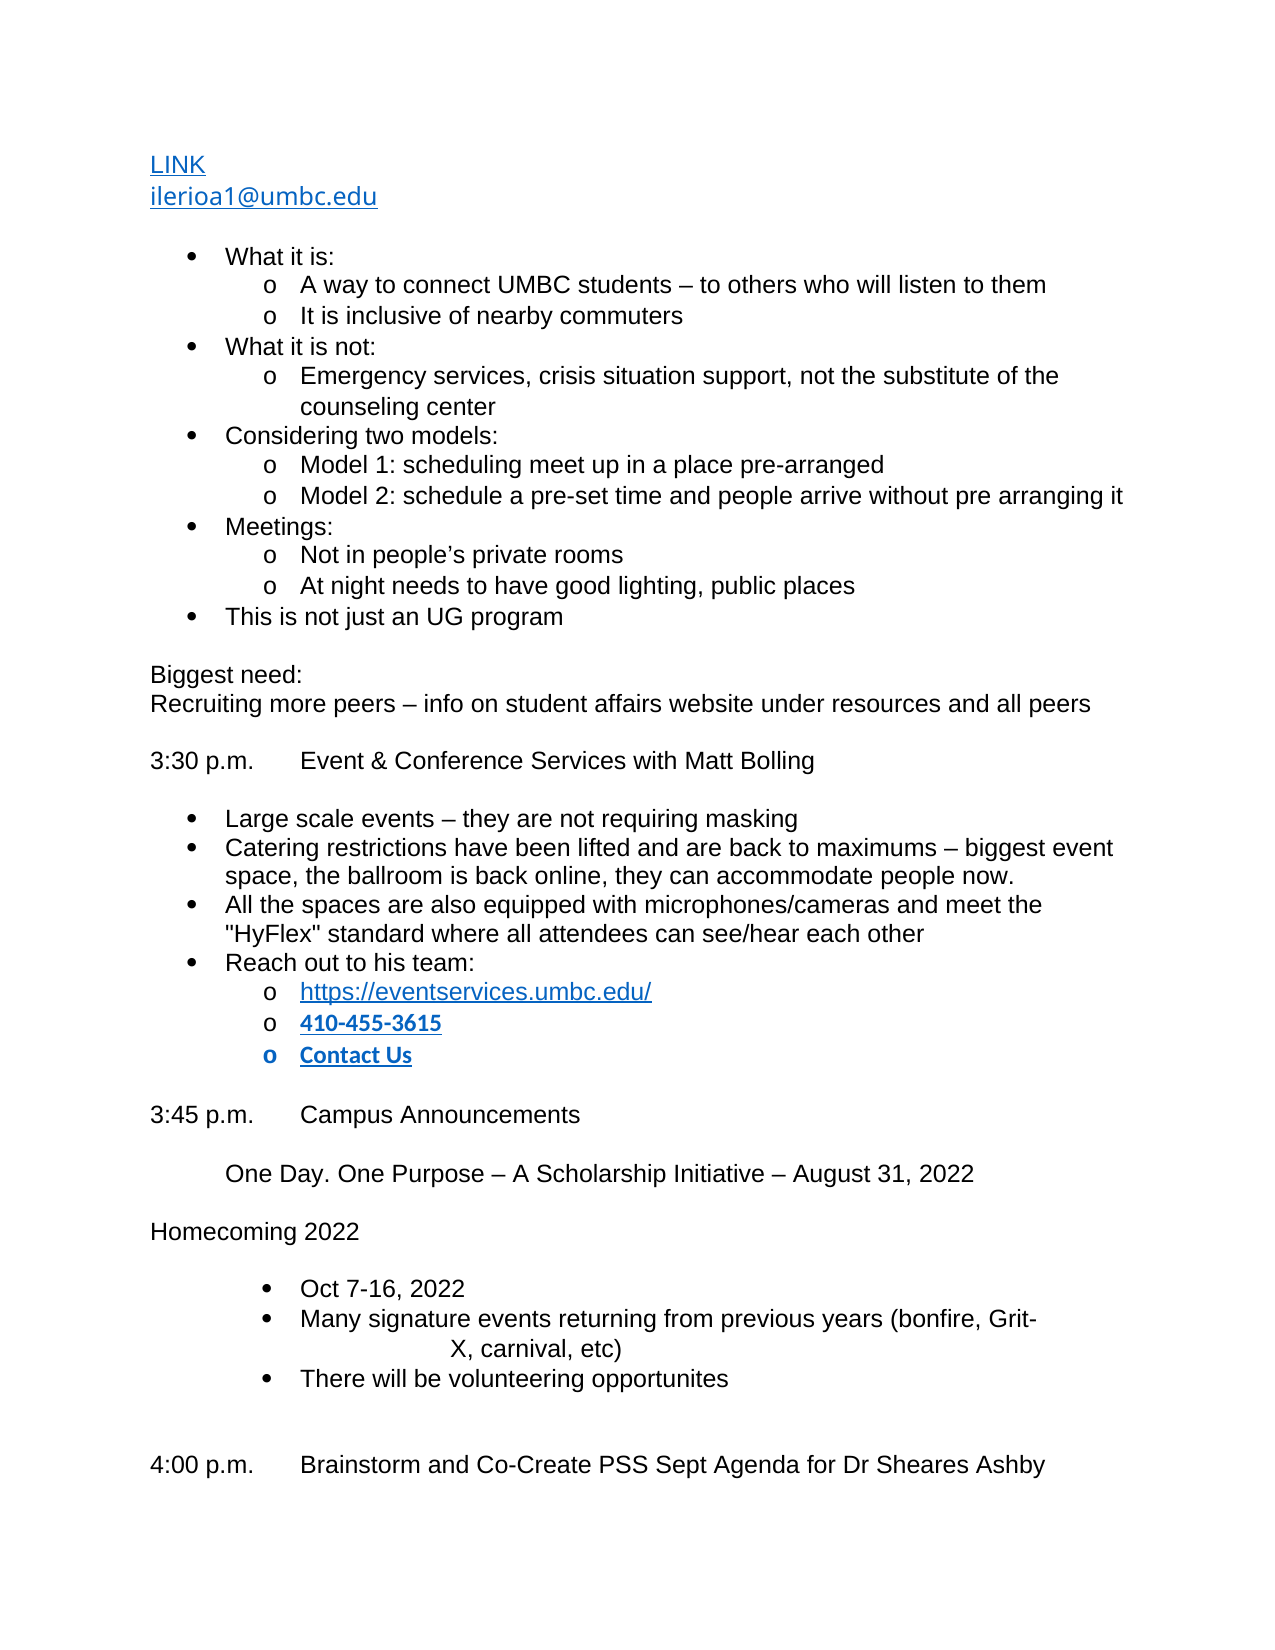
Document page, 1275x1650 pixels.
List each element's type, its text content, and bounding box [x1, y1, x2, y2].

list https://eventservices.umbc.edu/ [262, 977, 1125, 1007]
text Biggest need: [150, 660, 1125, 689]
list What it is not: [187, 332, 1125, 361]
list Large scale events – they are not requiring masking [187, 804, 1125, 832]
text 3:45 p.m. Campus Announcements [150, 1100, 1125, 1128]
text 4:00 p.m. Brainstorm and Co-Create PSS Sept Agenda for Dr Sheares Ashby [150, 1450, 1125, 1479]
list It is inclusive of nearby commuters [262, 301, 1125, 332]
text 3:30 p.m. Event & Conference Services with Matt Bolling [150, 746, 1125, 775]
list Model 1: scheduling meet up in a place pre-arranged [262, 450, 1125, 481]
text Homecoming 2022 [150, 1217, 1125, 1245]
list Considering two models: [187, 421, 1125, 450]
list Meetings: [187, 512, 1125, 540]
list All the spaces are also equipped with microphones/cameras and meet the "HyFlex" standard where all attendees can see/hear each other [187, 890, 1125, 948]
text Recruiting more peers – info on student affairs website under resources and all peers [150, 689, 1125, 717]
list Not in people’s private rooms [262, 540, 1125, 571]
text One Day. One Purpose – A Scholarship Initiative – August 31, 2022 [225, 1159, 1125, 1188]
list What it is: [187, 242, 1125, 270]
list At night needs to have good lighting, public places [262, 571, 1125, 602]
list This is not just an UG program [187, 602, 1125, 631]
list A way to connect UMBC students – to others who will listen to them [262, 270, 1125, 301]
list Reach out to his team: [187, 948, 1125, 977]
list Contact Us [262, 1039, 1125, 1071]
list 410-455-3615 [262, 1007, 1125, 1039]
list Emergency services, crisis situation support, not the substitute of the counseling center [262, 361, 1125, 421]
text LINK ilerioa1@umbc.edu [150, 150, 1125, 213]
list Oct 7-16, 2022 [262, 1274, 1125, 1303]
list Model 2: schedule a pre-set time and people arrive without pre arranging it [262, 481, 1125, 512]
list Catering restrictions have been lifted and are back to maximums – biggest event space, the ballroom is back online, they can accommodate people now. [187, 832, 1125, 890]
list Many signature events returning from previous years (bonfire, Grit- X, carnival, etc) [262, 1303, 1125, 1364]
list There will be volunteering opportunites [262, 1364, 1125, 1393]
